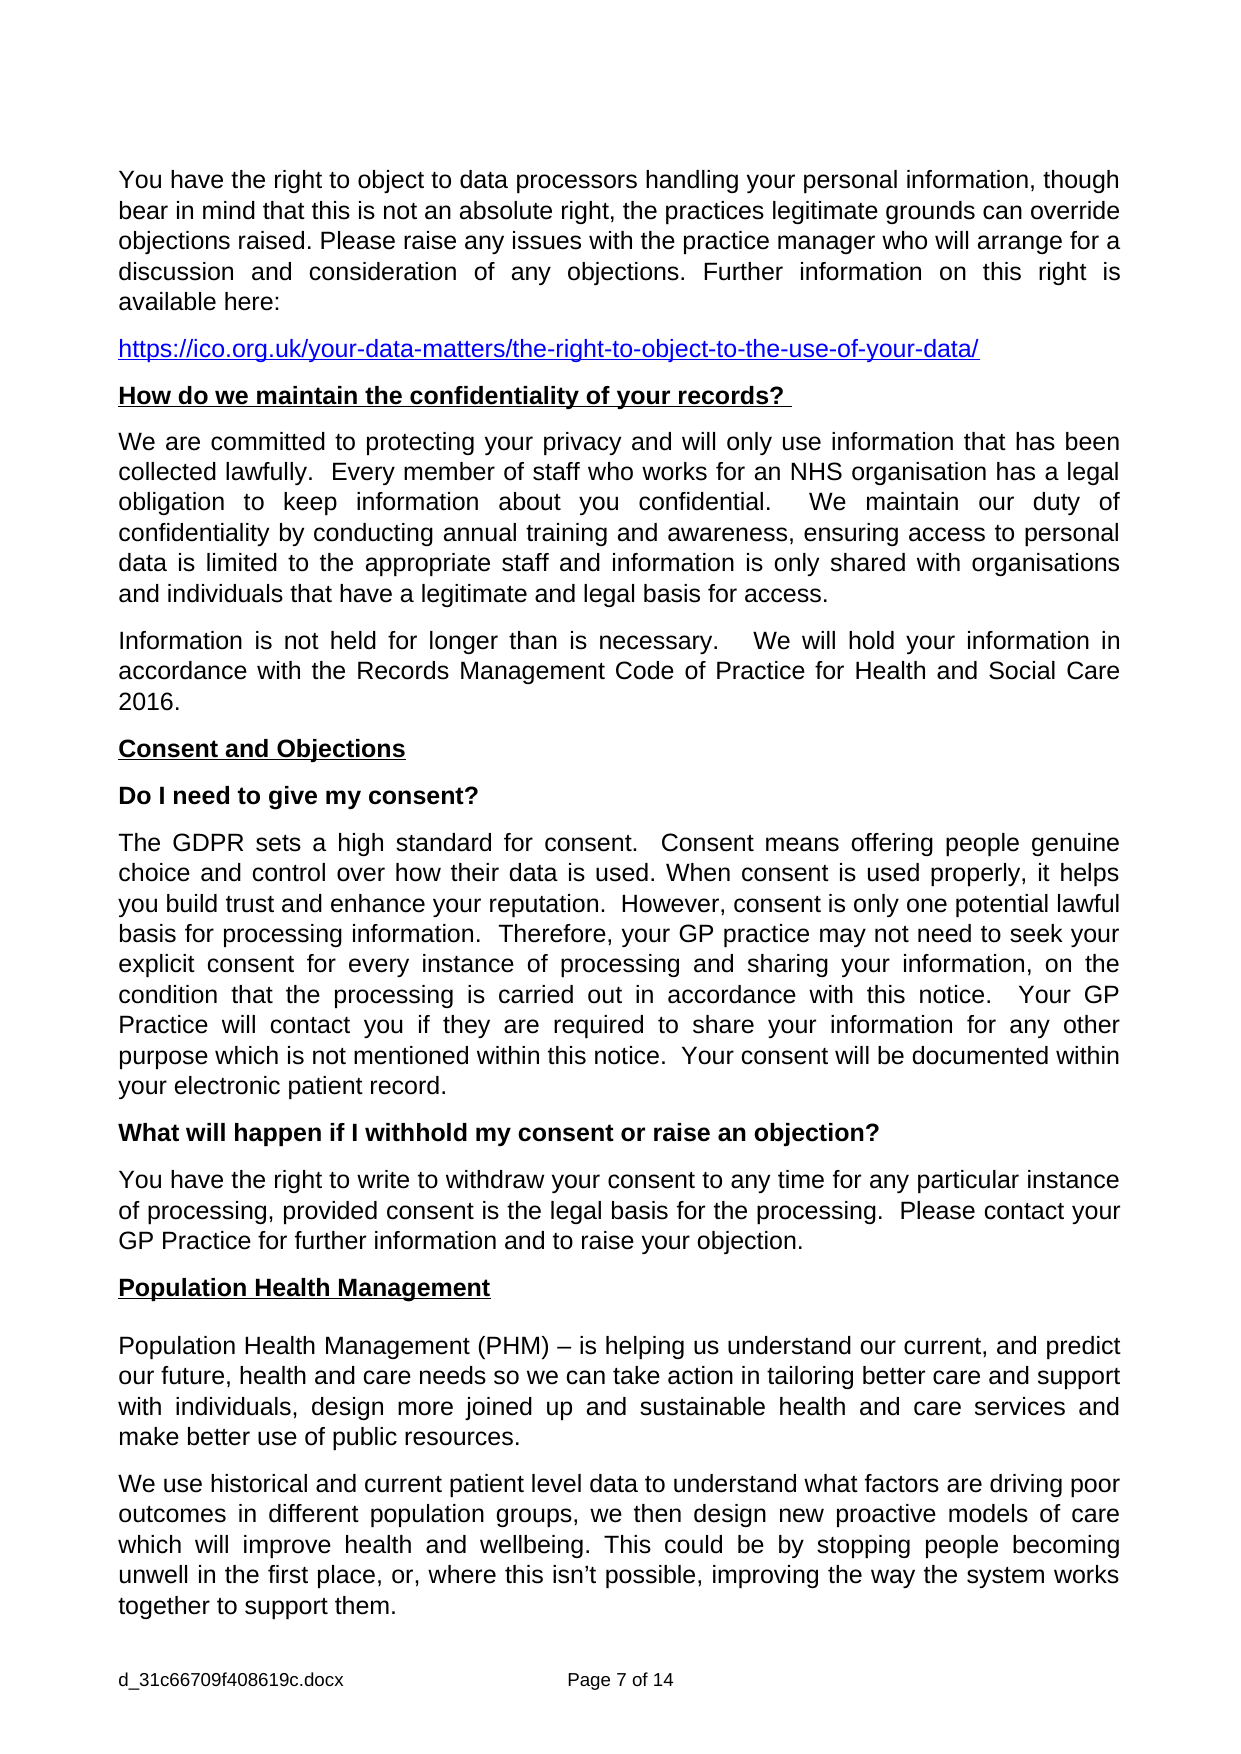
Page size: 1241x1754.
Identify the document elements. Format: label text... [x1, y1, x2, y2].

text The GDPR sets a high standard for consent. Consent means offering people genuine choice and control over how their data is used. When consent is used properly, it helps you build trust and enhance your reputation. However, consent is only one potential lawful basis for processing information. Therefore, your GP practice may not need to seek your explicit consent for every instance of processing and sharing your information, on the condition that the processing is carried out in accordance with this notice. Your GP Practice will contact you if they are required to share your information for any other purpose which is not mentioned within this notice. Your consent will be documented within your electronic patient record. [118, 828, 1122, 1100]
text We use historical and current patient level data to understand what factors are driving poor outcomes in different population groups, we then design new proactive models of care which will improve health and wellbeing. This could be by stopping people becoming unwell in the first place, or, where this isn’t possible, improving the way the system works together to support them. [118, 1469, 1122, 1619]
text We are committed to protecting your privacy and will only use information that has been collected lawfully. Every member of staff who works for an NHS organisation has a legal obligation to keep information about you confidential. We maintain our duty of confidentiality by conducting annual training and awareness, ensuring access to personal data is limited to the appropriate staff and information is only shared with organisations and individuals that have a legitimate and legal basis for access. [118, 426, 1122, 607]
text https://ico.org.uk/your-data-matters/the-right-to-object-to-the-use-of-your-data/ [118, 334, 1122, 363]
text Consent and Objections [118, 733, 1122, 762]
text Population Health Management (PHM) – is helping us understand our current, and predict our future, health and care needs so we can take action in tailoring better care and support with individuals, design more joined up and sustainable health and care services and make better use of public resources. [118, 1331, 1122, 1451]
text You have the right to object to data processors handling your personal information, though bear in mind that this is not an absolute right, the practices legitimate grounds can override objections raised. Please raise any issues with the practice manager who will arrange for a discussion and consideration of any objections. Further information on this right is available here: [118, 165, 1122, 316]
text Do I need to give my consent? [118, 781, 1122, 809]
text You have the right to write to withdraw your consent to any time for any particular instance of processing, provided consent is the legal basis for the processing. Please contact your GP Practice for further information and to raise your objection. [118, 1165, 1122, 1255]
text What will happen if I withhold my consent or raise an objection? [118, 1118, 1122, 1147]
text Population Health Management [118, 1273, 1122, 1302]
text Information is not held for longer than is necessary. We will hold your information in accordance with the Records Management Code of Practice for Health and Social Care 2016. [118, 626, 1122, 715]
text How do we maintain the confidentiality of your records? [118, 381, 1122, 410]
